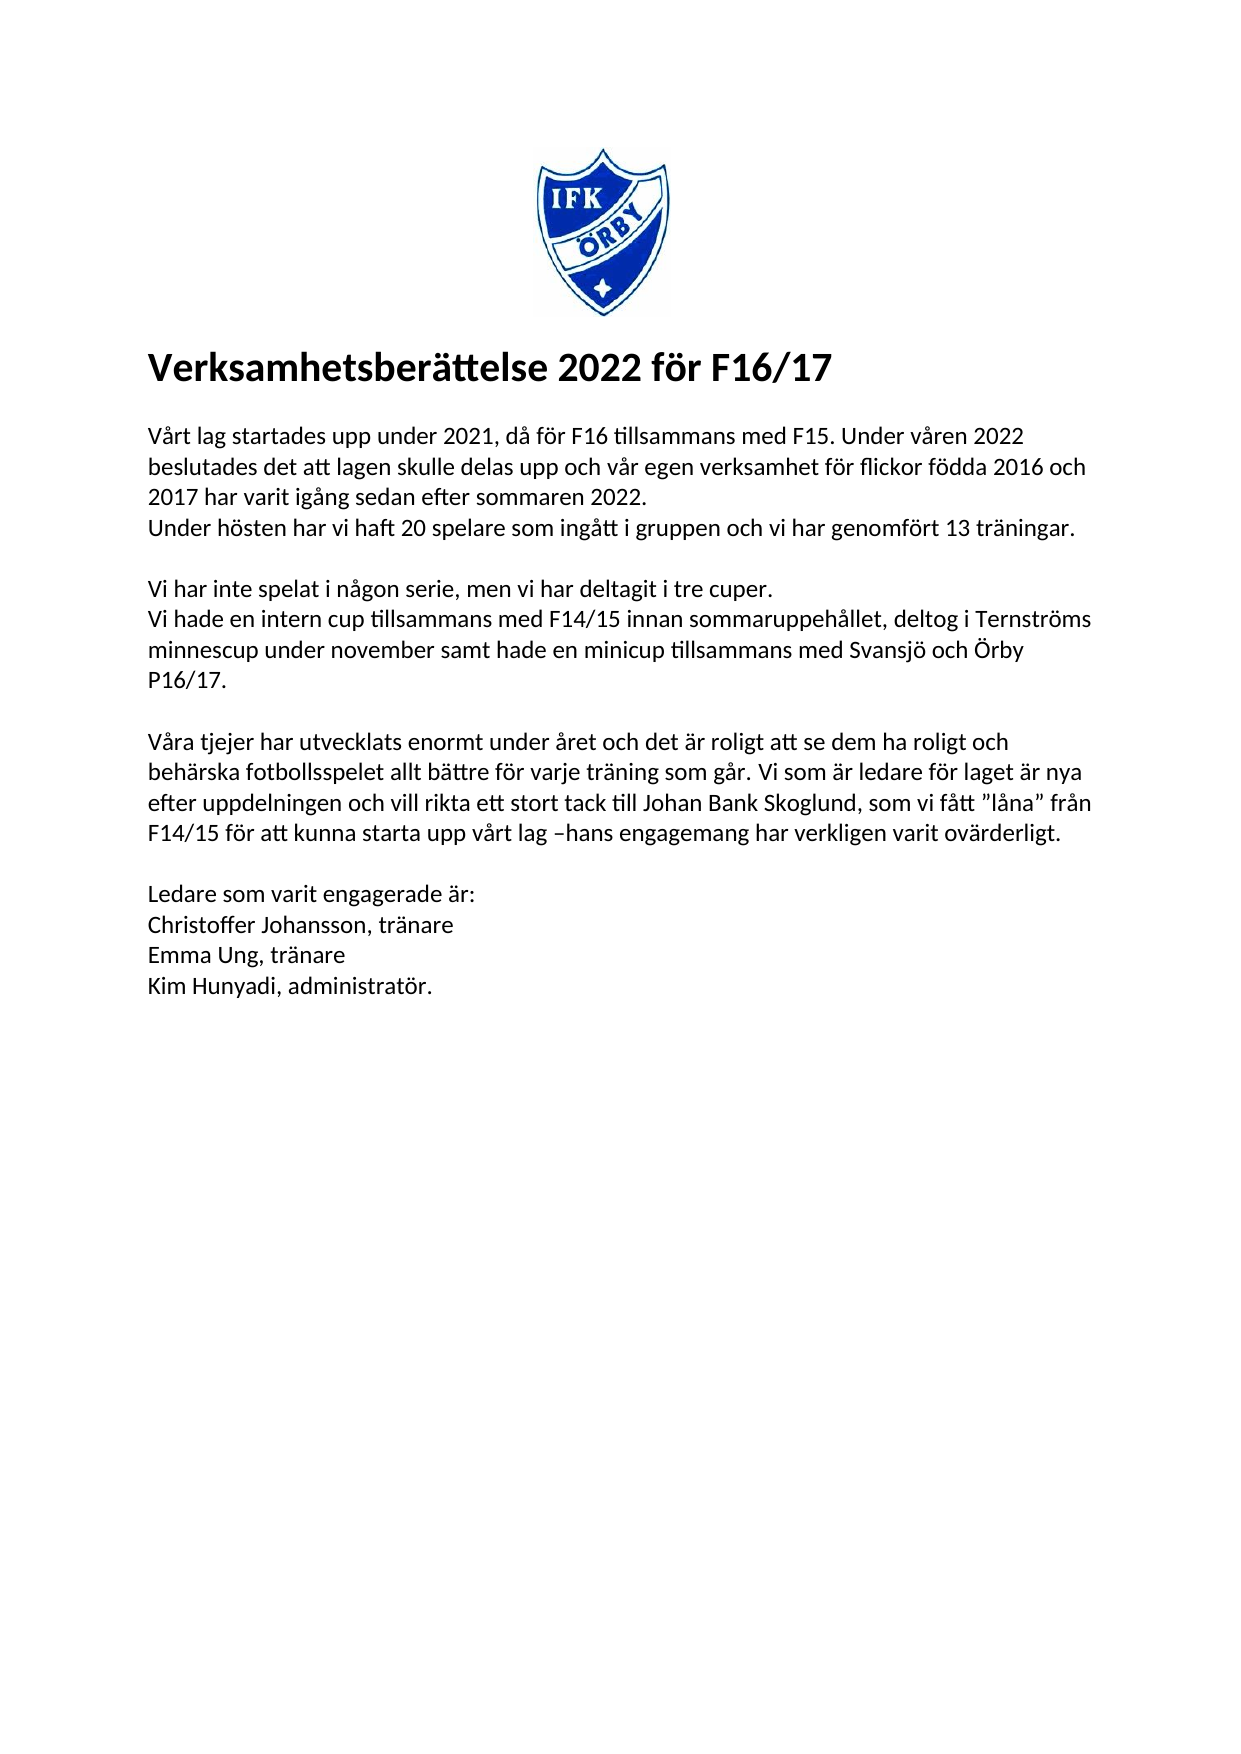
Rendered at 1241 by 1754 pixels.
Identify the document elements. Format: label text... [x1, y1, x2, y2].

text Christoffer Johansson, tränare [148, 909, 1093, 939]
picture [533, 147, 671, 317]
text Emma Ung, tränare [148, 939, 1093, 970]
text Våra tjejer har utvecklats enormt under året och det är roligt att se dem ha roligt och behärska fotbollsspelet allt bättre för varje träning som går. Vi som är ledare för laget är nya efter uppdelningen och vill rikta ett stort tack till Johan Bank Skoglund, som vi fått ”låna” från F14/15 för att kunna starta upp vårt lag –hans engagemang har verkligen varit ovärderligt. [148, 726, 1093, 848]
text Vi har inte spelat i någon serie, men vi har deltagit i tre cuper. [148, 573, 1093, 603]
text Under hösten har vi haft 20 spelare som ingått i gruppen och vi har genomfört 13 träningar. [148, 512, 1093, 542]
text Kim Hunyadi, administratör. [148, 970, 1093, 1000]
text Vårt lag startades upp under 2021, då för F16 tillsammans med F15. Under våren 2022 beslutades det att lagen skulle delas upp och vår egen verksamhet för flickor födda 2016 och 2017 har varit igång sedan efter sommaren 2022. [148, 420, 1093, 512]
text Verksamhetsberättelse 2022 för F16/17 [148, 341, 1093, 392]
text Ledare som varit engagerade är: [148, 878, 1093, 909]
text Vi hade en intern cup tillsammans med F14/15 innan sommaruppehållet, deltog i Ternströms minnescup under november samt hade en minicup tillsammans med Svansjö och Örby P16/17. [148, 603, 1093, 695]
